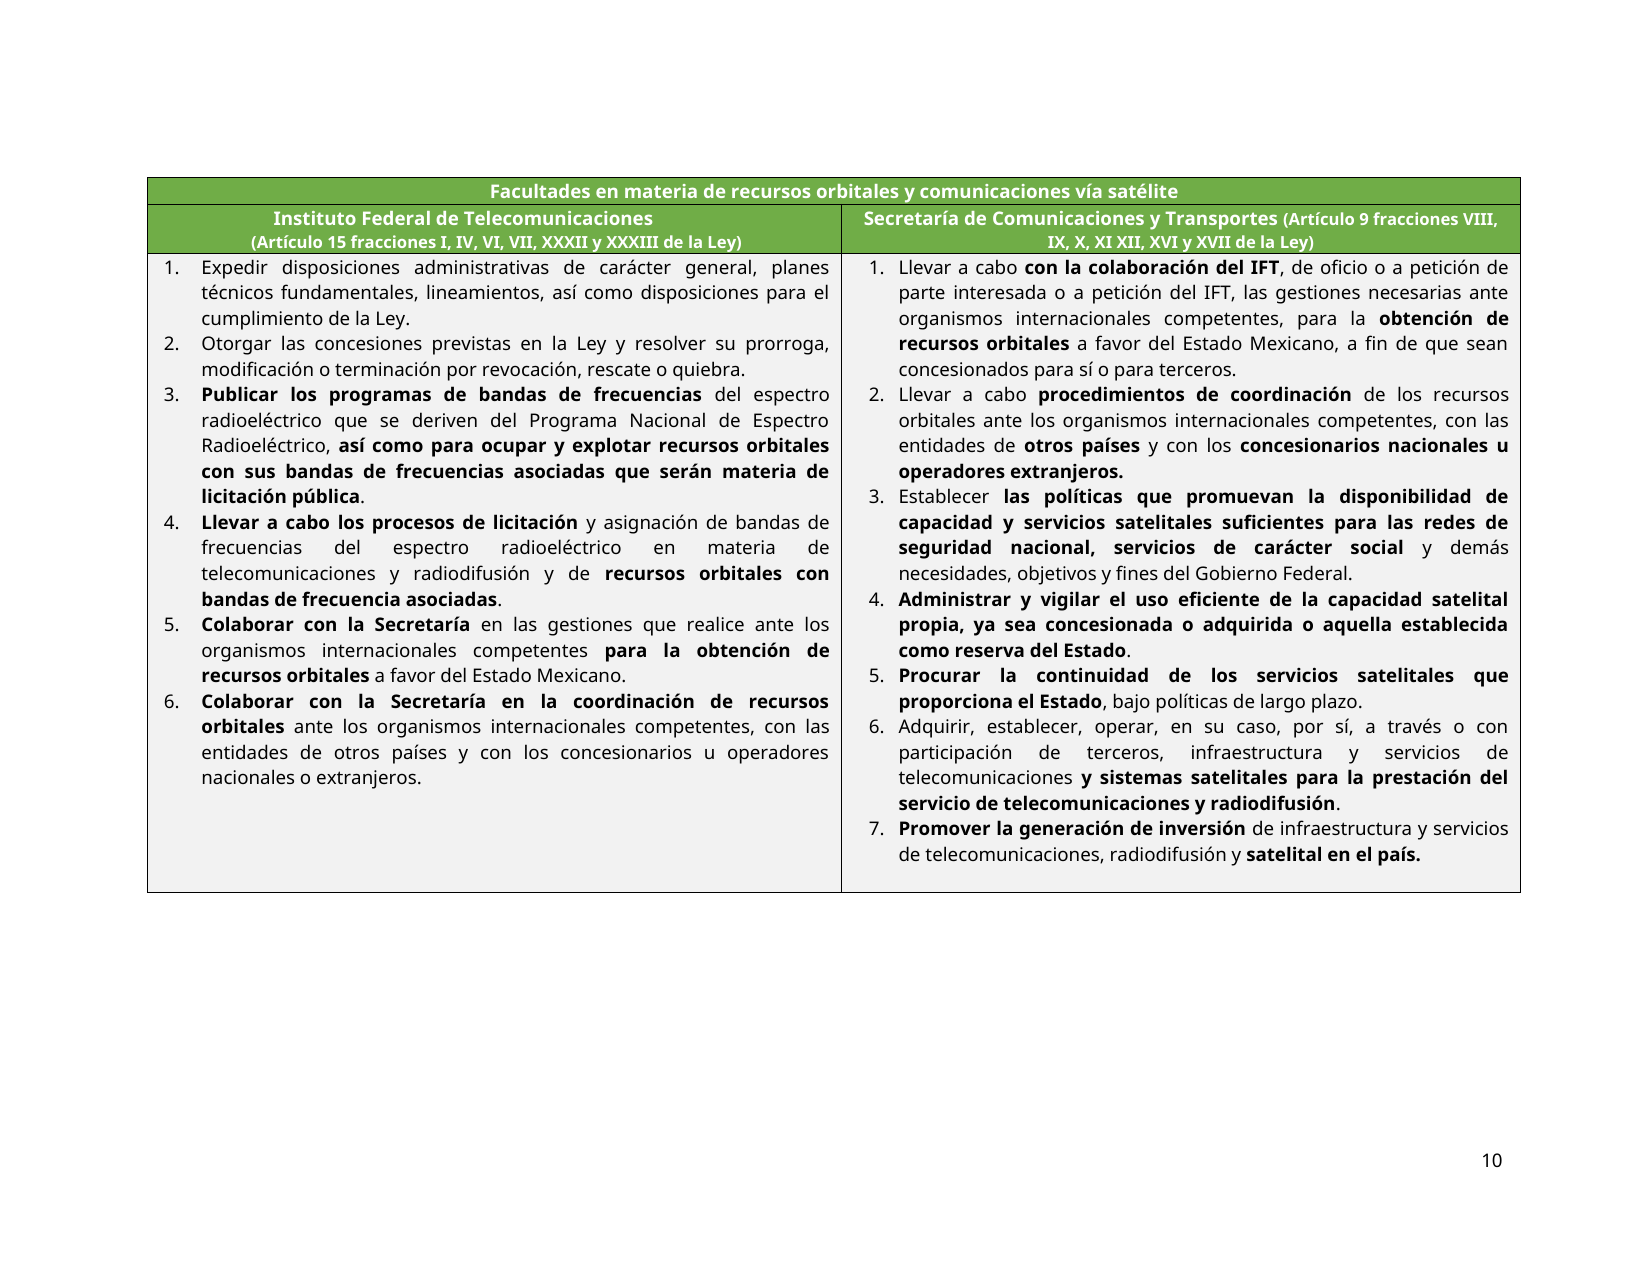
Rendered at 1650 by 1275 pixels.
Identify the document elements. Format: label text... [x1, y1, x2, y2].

table_cell Expedir disposiciones administrativas de carácter general, planes técnicos fundamentales, lineamientos, así como disposiciones para el cumplimiento de la Ley. Otorgar las concesiones previstas en la Ley y resolver su prorroga, modificación o terminación por revocación, rescate o quiebra. Publicar los programas de bandas de frecuencias del espectro radioeléctrico que se deriven del Programa Nacional de Espectro Radioeléctrico, así como para ocupar y explotar recursos orbitales con sus bandas de frecuencias asociadas que serán materia de licitación pública. Llevar a cabo los procesos de licitación y asignación de bandas de frecuencias del espectro radioeléctrico en materia de telecomunicaciones y radiodifusión y de recursos orbitales con bandas de frecuencia asociadas. Colaborar con la Secretaría en las gestiones que realice ante los organismos internacionales competentes para la obtención de recursos orbitales a favor del Estado Mexicano. Colaborar con la Secretaría en la coordinación de recursos orbitales ante los organismos internacionales competentes, con las entidades de otros países y con los concesionarios u operadores nacionales o extranjeros. [148, 254, 841, 892]
table_cell Secretaría de Comunicaciones y Transportes (Artículo 9 fracciones VIII, IX, X, XI XII, XVI y XVII de la Ley) [842, 205, 1520, 253]
table_header Facultades en materia de recursos orbitales y comunicaciones vía satélite [148, 178, 1520, 204]
table_cell Llevar a cabo con la colaboración del IFT, de oficio o a petición de parte interesada o a petición del IFT, las gestiones necesarias ante organismos internacionales competentes, para la obtención de recursos orbitales a favor del Estado Mexicano, a fin de que sean concesionados para sí o para terceros. Llevar a cabo procedimientos de coordinación de los recursos orbitales ante los organismos internacionales competentes, con las entidades de otros países y con los concesionarios nacionales u operadores extranjeros. Establecer las políticas que promuevan la disponibilidad de capacidad y servicios satelitales suficientes para las redes de seguridad nacional, servicios de carácter social y demás necesidades, objetivos y fines del Gobierno Federal. Administrar y vigilar el uso eficiente de la capacidad satelital propia, ya sea concesionada o adquirida o aquella establecida como reserva del Estado. Procurar la continuidad de los servicios satelitales que proporciona el Estado, bajo políticas de largo plazo. Adquirir, establecer, operar, en su caso, por sí, a través o con participación de terceros, infraestructura y servicios de telecomunicaciones y sistemas satelitales para la prestación del servicio de telecomunicaciones y radiodifusión. Promover la generación de inversión de infraestructura y servicios de telecomunicaciones, radiodifusión y satelital en el país. [842, 254, 1520, 892]
table_cell Instituto Federal de Telecomunicaciones (Artículo 15 fracciones I, IV, VI, VII, XXXII y XXXIII de la Ley) [148, 205, 841, 253]
